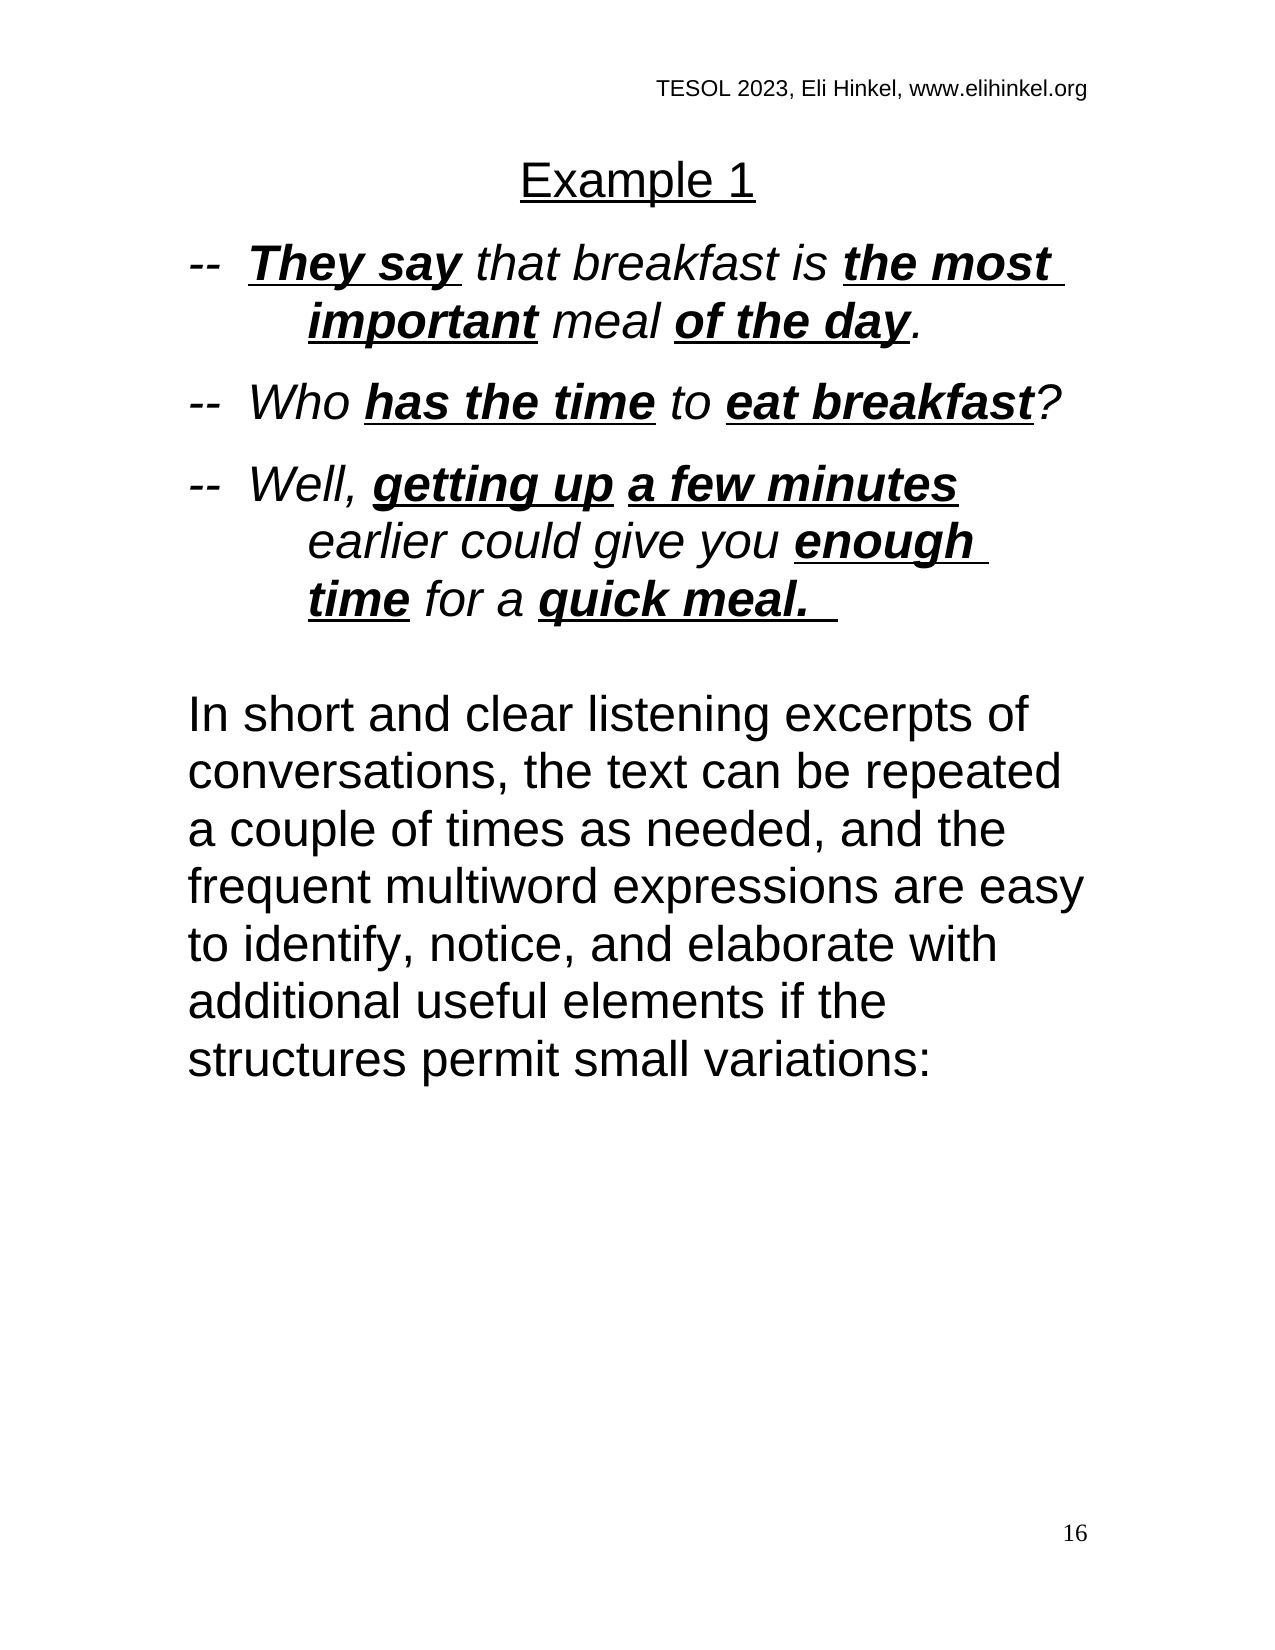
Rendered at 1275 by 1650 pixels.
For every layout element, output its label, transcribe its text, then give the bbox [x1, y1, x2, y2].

text -- Well, getting up a few minutes earlier could give you enough time for a quick meal. [187, 454, 1087, 627]
text -- Who has the time to eat breakfast? [187, 373, 1087, 430]
text -- They say that breakfast is the most important meal of the day. [187, 234, 1087, 349]
text In short and clear listening excerpts of conversations, the text can be repeated a couple of times as needed, and the frequent multiword expressions are easy to identify, notice, and elaborate with additional useful elements if the structures permit small variations: [187, 684, 1087, 1087]
text Example 1 [187, 150, 1087, 207]
